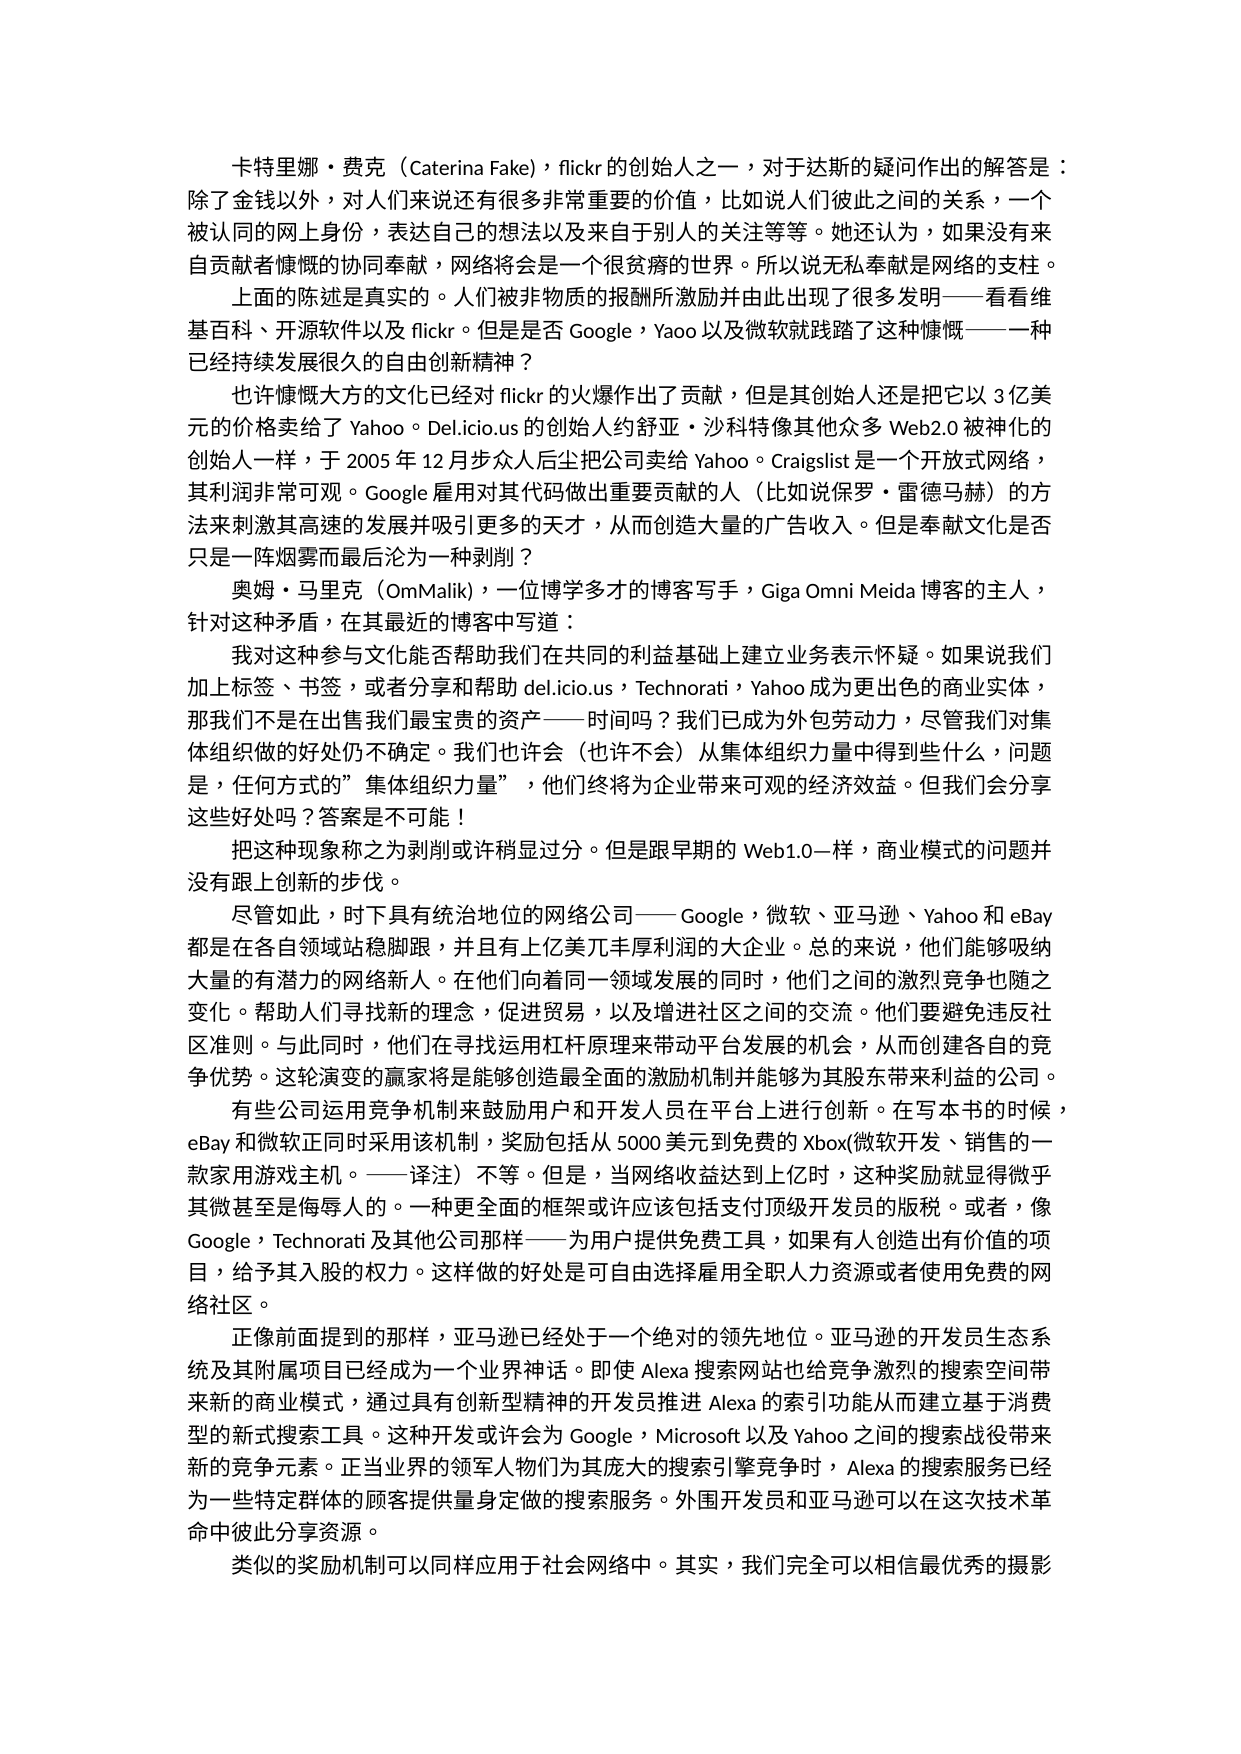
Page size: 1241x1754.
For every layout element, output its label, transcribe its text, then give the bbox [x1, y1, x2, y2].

text 奥姆•马里克（OmMalik)，一位博学多才的博客写手，Giga Omni Meida博客的主人，针对这种矛盾，在其最近的博客中写道： [187, 572, 1053, 637]
text 我对这种参与文化能否帮助我们在共同的利益基础上建立业务表示怀疑。如果说我们加上标签、书签，或者分享和帮助del.icio.us，Technorati，Yahoo成为更出色的商业实体，那我们不是在出售我们最宝贵的资产——时间吗？我们已成为外包劳动力，尽管我们对集体组织做的好处仍不确定。我们也许会（也许不会）从集体组织力量中得到些什么，问题是，任何方式的”集体组织力量”，他们终将为企业带来可观的经济效益。但我们会分享这些好处吗？答案是不可能！ [187, 637, 1053, 832]
text 尽管如此，时下具有统治地位的网络公司——Google，微软、亚马逊、Yahoo和eBay都是在各自领域站稳脚跟，并且有上亿美兀丰厚利润的大企业。总的来说，他们能够吸纳大量的有潜力的网络新人。在他们向着同一领域发展的同时，他们之间的激烈竞争也随之变化。帮助人们寻找新的理念，促进贸易，以及增进社区之间的交流。他们要避免违反社区准则。与此同时，他们在寻找运用杠杆原理来带动平台发展的机会，从而创建各自的竞争优势。这轮演变的贏家将是能够创造最全面的激励机制并能够为其股东带来利益的公司。 [187, 897, 1053, 1092]
text 有些公司运用竞争机制来鼓励用户和开发人员在平台上进行创新。在写本书的时候，eBay和微软正同时采用该机制，奖励包括从5000美元到免费的Xbox(微软开发、销售的一款家用游戏主机。——译注）不等。但是，当网络收益达到上亿时，这种奖励就显得微乎其微甚至是侮辱人的。一种更全面的框架或许应该包括支付顶级开发员的版税。或者，像Google，Technorati及其他公司那样——为用户提供免费工具，如果有人创造出有价值的项目，给予其入股的权力。这样做的好处是可自由选择雇用全职人力资源或者使用免费的网络社区。 [187, 1092, 1053, 1320]
text 也许慷慨大方的文化已经对flickr的火爆作出了贡献，但是其创始人还是把它以3亿美元的价格卖给了Yahoo。Del.icio.us的创始人约舒亚•沙科特像其他众多Web2.0被神化的创始人一样，于2005年12月步众人后尘把公司卖给Yahoo。Craigslist是一个开放式网络，其利润非常可观。Google雇用对其代码做出重要贡献的人（比如说保罗•雷德马赫）的方法来刺激其高速的发展并吸引更多的天才，从而创造大量的广告收入。但是奉献文化是否只是一阵烟雾而最后沦为一种剥削？ [187, 377, 1053, 572]
text 正像前面提到的那样，亚马逊已经处于一个绝对的领先地位。亚马逊的开发员生态系统及其附属项目已经成为一个业界神话。即使Alexa搜索网站也给竞争激烈的搜索空间带来新的商业模式，通过具有创新型精神的开发员推进Alexa的索引功能从而建立基于消费型的新式搜索工具。这种开发或许会为Google，Microsoft以及Yahoo之间的搜索战役带来新的竞争元素。正当业界的领军人物们为其庞大的搜索引擎竞争时，Alexa的搜索服务已经为一些特定群体的顾客提供量身定做的搜索服务。外围开发员和亚马逊可以在这次技术革命中彼此分享资源。 [187, 1320, 1053, 1547]
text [187, 1547, 1053, 1580]
text 上面的陈述是真实的。人们被非物质的报酬所激励并由此出现了很多发明——看看维基百科、开源软件以及flickr。但是是否Google，Yaoo以及微软就践踏了这种慷慨——一种已经持续发展很久的自由创新精神？ [187, 280, 1053, 377]
text 卡特里娜•费克（Caterina Fake)，flickr的创始人之一，对于达斯的疑问作出的解答是：除了金钱以外，对人们来说还有很多非常重要的价值，比如说人们彼此之间的关系，一个被认同的网上身份，表达自己的想法以及来自于别人的关注等等。她还认为，如果没有来自贡献者慷慨的协同奉献，网络将会是一个很贫瘠的世界。所以说无私奉献是网络的支柱。 [187, 150, 1053, 280]
text 把这种现象称之为剥削或许稍显过分。但是跟早期的Web1.0—样，商业模式的问题并没有跟上创新的步伐。 [187, 832, 1053, 897]
